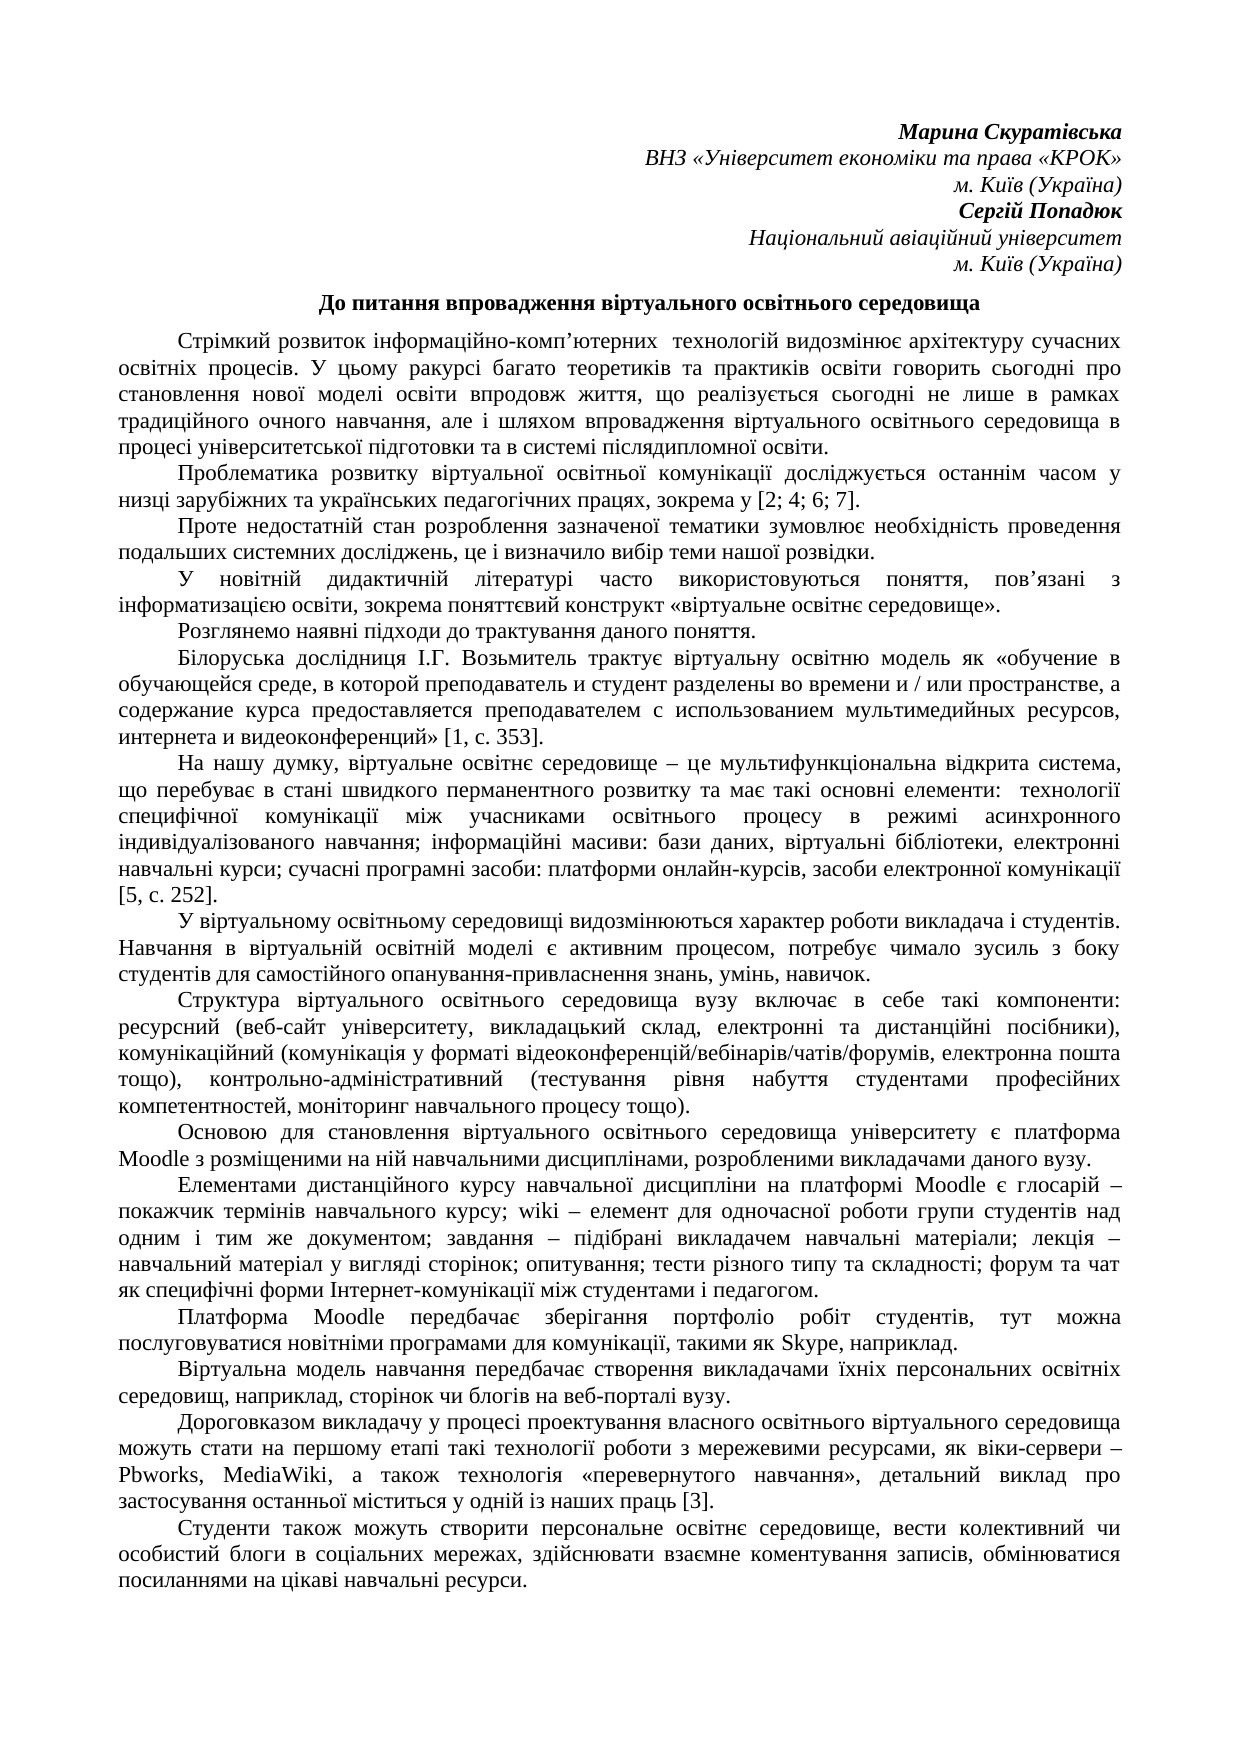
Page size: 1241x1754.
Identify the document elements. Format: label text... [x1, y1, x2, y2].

text Студенти також можуть створити персональне освітнє середовище, вести колективний чи особистий блоги в соціальних мережах, здійснювати взаємне коментування записів, обмінюватися посиланнями на цікаві навчальні ресурси. [118, 1513, 1122, 1593]
text Білоруська дослідниця І.Г. Возьмитель трактує віртуальну освітню модель як «обучение в обучающейся среде, в которой преподаватель и студент разделены во времени и / или пространстве, а содержание курса предоставляется преподавателем с использованием мультимедийных ресурсов, интернета и видеоконференций» [1, с. 353]. [118, 644, 1122, 749]
text Національний авіаційний університет [118, 223, 1122, 250]
text Елементами дистанційного курсу навчальної дисципліни на платформі Moodle є глосарій – покажчик термінів навчального курсу; wiki – елемент для одночасної роботи групи студентів над одним і тим же документом; завдання – підібрані викладачем навчальні матеріали; лекція – навчальний матеріал у вигляді сторінок; опитування; тести різного типу та складності; форум та чат як специфічні форми Інтернет-комунікації між студентами і педагогом. [118, 1171, 1122, 1303]
text Платформа Moodle передбачає зберігання портфоліо робіт студентів, тут можна послуговуватися новітніми програмами для комунікації, такими як Skype, наприклад. [118, 1303, 1122, 1355]
text Стрімкий розвиток інформаційно-комп’ютерних технологій видозмінює архітектуру сучасних освітніх процесів. У цьому ракурсі багато теоретиків та практиків освіти говорить сьогодні про становлення нової моделі освіти впродовж життя, що реалізується сьогодні не лише в рамках традиційного очного навчання, але і шляхом впровадження віртуального освітнього середовища в процесі університетської підготовки та в системі післядипломної освіти. [118, 328, 1122, 459]
text Проте недостатній стан розроблення зазначеної тематики зумовлює необхідність проведення подальших системних досліджень, це і визначило вибір теми нашої розвідки. [118, 512, 1122, 565]
text Сергій Попадюк [118, 197, 1122, 223]
text Основою для становлення віртуального освітнього середовища університету є платформа Moodle з розміщеними на ній навчальними дисциплінами, розробленими викладачами даного вузу. [118, 1118, 1122, 1171]
text Проблематика розвитку віртуальної освітньої комунікації досліджується останнім часом у низці зарубіжних та українських педагогічних працях, зокрема у [2; 4; 6; 7]. [118, 459, 1122, 512]
text м. Київ (Україна) [118, 171, 1122, 197]
text ВНЗ «Університет економіки та права «КРОК» [118, 144, 1122, 171]
text Розглянемо наявні підходи до трактування даного поняття. [118, 617, 1122, 644]
text Марина Скуратівська [118, 118, 1122, 144]
text До питання впровадження віртуального освітнього середовища [118, 289, 1122, 315]
text Віртуальна модель навчання передбачає створення викладачами їхніх персональних освітніх середовищ, наприклад, сторінок чи блогів на веб-порталі вузу. [118, 1355, 1122, 1408]
text Структура віртуального освітнього середовища вузу включає в себе такі компоненти: ресурсний (веб-сайт університету, викладацький склад, електронні та дистанційні посібники), комунікаційний (комунікація у форматі відеоконференцій/вебінарів/чатів/форумів, електронна пошта тощо), контрольно-адміністративний (тестування рівня набуття студентами професійних компетентностей, моніторинг навчального процесу тощо). [118, 986, 1122, 1118]
text Дороговказом викладачу у процесі проектування власного освітнього віртуального середовища можуть стати на першому етапі такі технології роботи з мережевими ресурсами, як віки-сервери – Pbworks, MediaWiki, а також технологія «перевернутого навчання», детальний виклад про застосування останньої міститься у одній із наших праць [3]. [118, 1408, 1122, 1513]
text На нашу думку, віртуальне освітнє середовище – це мультифункціональна відкрита система, що перебуває в стані швидкого перманентного розвитку та має такі основні елементи: технології специфічної комунікації між учасниками освітнього процесу в режимі асинхронного індивідуалізованого навчання; інформаційні масиви: бази даних, віртуальні бібліотеки, електронні навчальні курси; сучасні програмні засоби: платформи онлайн-курсів, засоби електронної комунікації [5, c. 252]. [118, 749, 1122, 907]
text м. Київ (Україна) [118, 250, 1122, 276]
text У новітній дидактичній літературі часто використовуються поняття, пов’язані з інформатизацією освіти, зокрема поняттєвий конструкт «віртуальне освітнє середовище». [118, 565, 1122, 617]
text У віртуальному освітньому середовищі видозмінюються характер роботи викладача і студентів. Навчання в віртуальній освітній моделі є активним процесом, потребує чимало зусиль з боку студентів для самостійного опанування-привласнення знань, умінь, навичок. [118, 907, 1122, 986]
